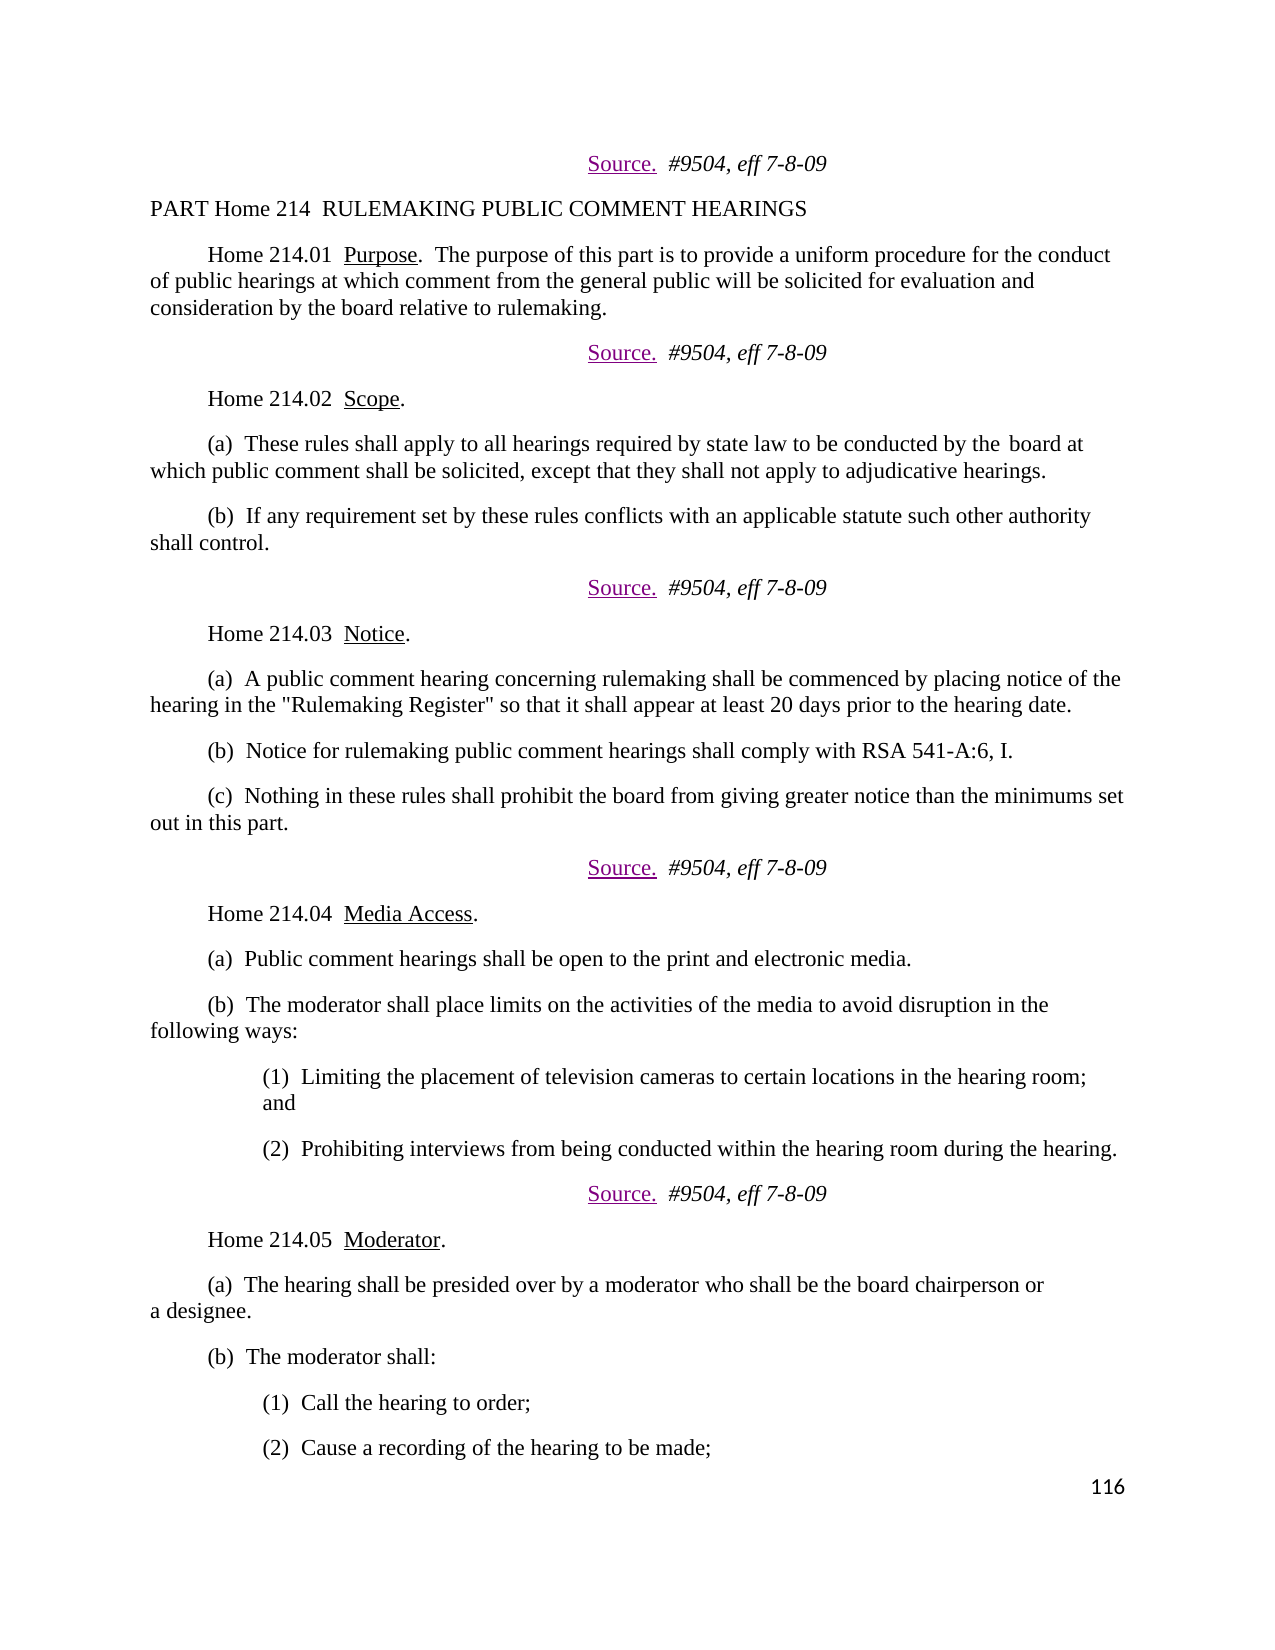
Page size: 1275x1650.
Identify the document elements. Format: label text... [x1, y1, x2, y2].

text Home 214.01 Purpose. The purpose of this part is to provide a uniform procedure for the conduct of public hearings at which comment from the general public will be solicited for evaluation and consideration by the board relative to rulemaking. [150, 241, 1125, 320]
text PART Home 214 RULEMAKING PUBLIC COMMENT HEARINGS [150, 196, 1125, 222]
text (b) The moderator shall: [150, 1343, 1125, 1369]
text (2) Prohibiting interviews from being conducted within the hearing room during the hearing. [262, 1135, 1125, 1161]
text Home 214.03 Notice. [150, 619, 1125, 646]
text (b) If any requirement set by these rules conflicts with an applicable statute such other authority shall control. [150, 502, 1125, 555]
text Home 214.05 Moderator. [150, 1226, 1125, 1252]
text (1) Call the hearing to order; [262, 1389, 1125, 1415]
text Home 214.04 Media Access. [150, 900, 1125, 926]
text (2) Cause a recording of the hearing to be made; [262, 1434, 1125, 1461]
text Home 214.02 Scope. [150, 385, 1125, 411]
text (a) Public comment hearings shall be open to the print and electronic media. [150, 945, 1125, 972]
text Source. #9504, eff 7-8-09 [587, 1180, 1127, 1207]
text (b) Notice for rulemaking public comment hearings shall comply with RSA 541-A:6, I. [150, 737, 1125, 763]
text (a) These rules shall apply to all hearings required by state law to be conducted by the board at which public comment shall be solicited, except that they shall not apply to adjudicative hearings. [150, 430, 1125, 483]
text Source. #9504, eff 7-8-09 [587, 574, 1127, 600]
text Source. #9504, eff 7-8-09 [587, 150, 1127, 176]
text Source. #9504, eff 7-8-09 [587, 339, 1127, 366]
text (c) Nothing in these rules shall prohibit the board from giving greater notice than the minimums set out in this part. [150, 782, 1125, 835]
text (a) A public comment hearing concerning rulemaking shall be commenced by placing notice of the hearing in the "Rulemaking Register" so that it shall appear at least 20 days prior to the hearing date. [150, 665, 1125, 718]
text (b) The moderator shall place limits on the activities of the media to avoid disruption in the following ways: [150, 991, 1125, 1044]
text (1) Limiting the placement of television cameras to certain locations in the hearing room; and [262, 1063, 1125, 1116]
text Source. #9504, eff 7-8-09 [587, 854, 1127, 881]
text (a) The hearing shall be presided over by a moderator who shall be the board chairperson or a designee. [150, 1271, 1125, 1324]
